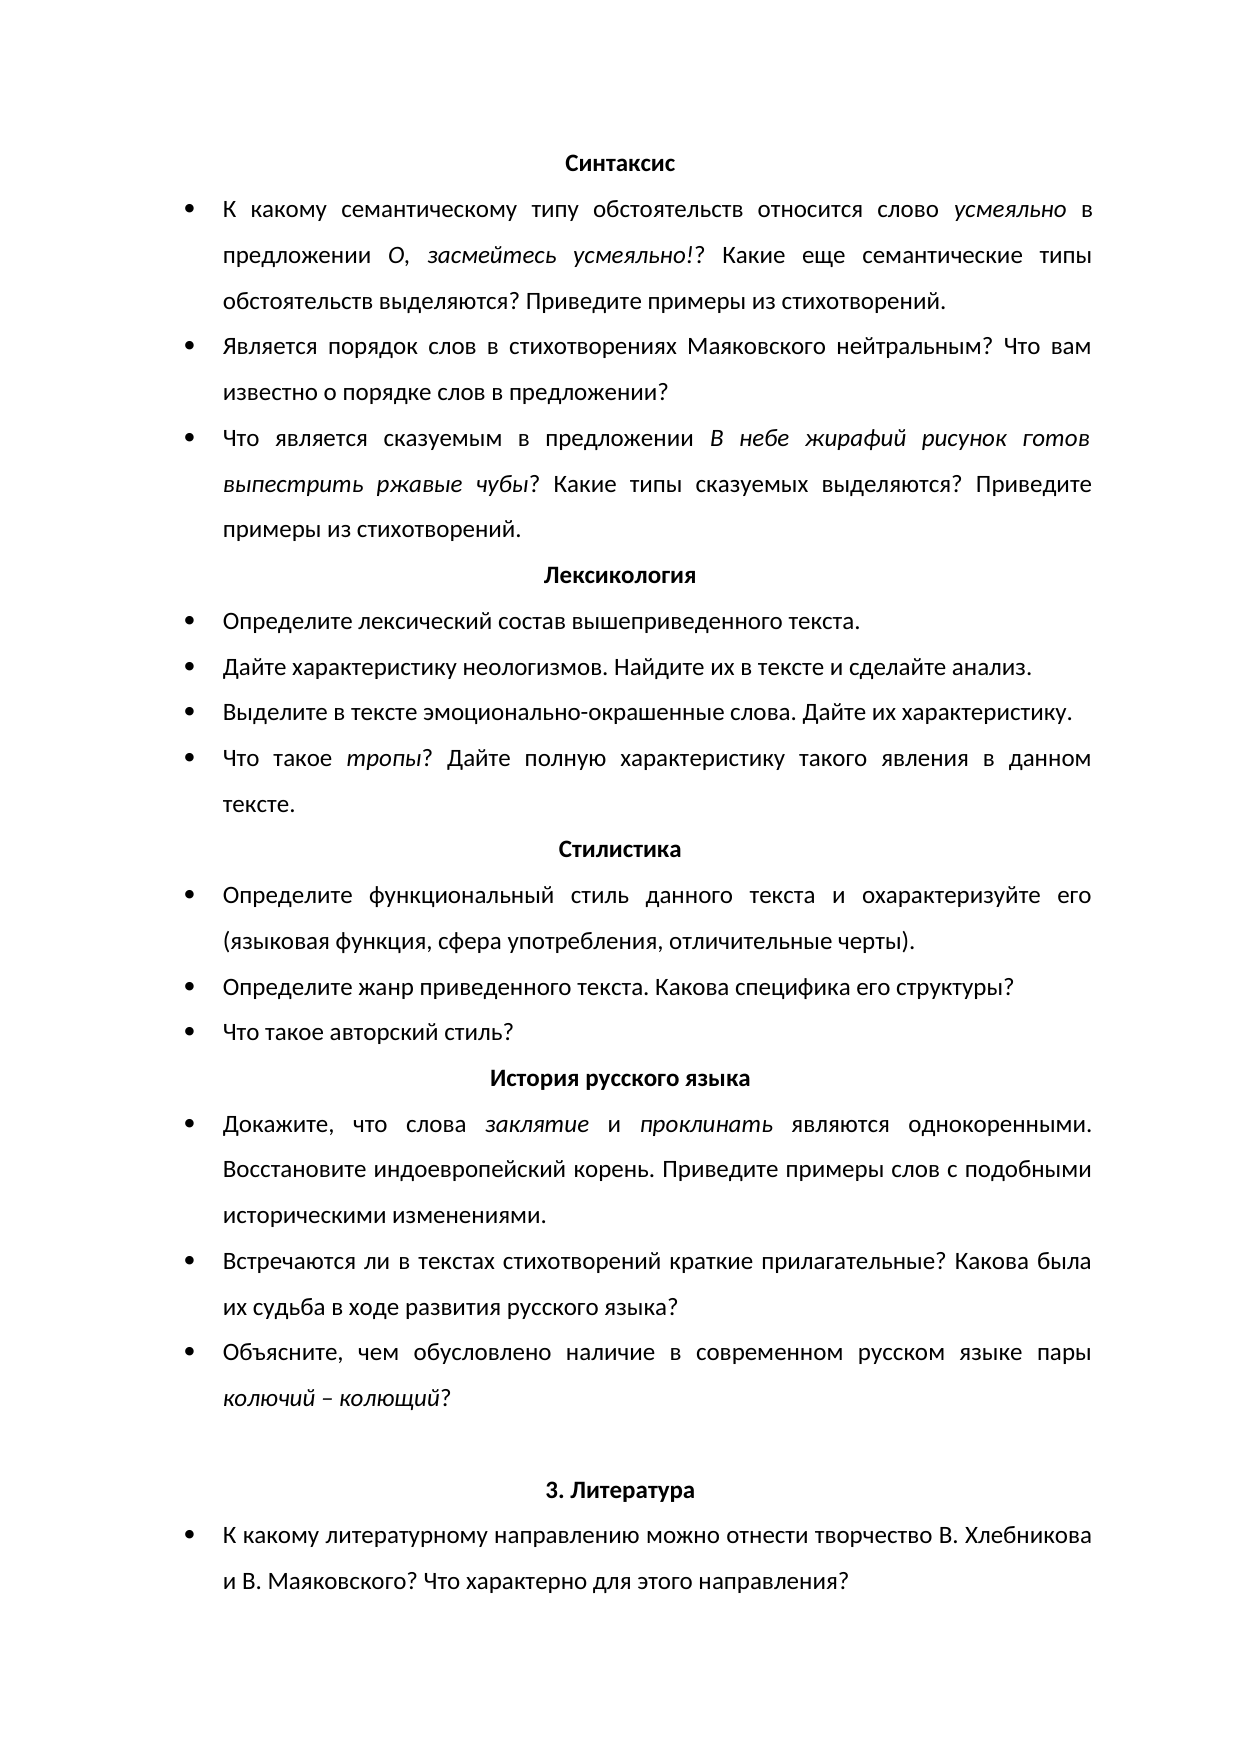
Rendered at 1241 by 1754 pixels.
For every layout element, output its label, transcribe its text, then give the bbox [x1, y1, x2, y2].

list Что такое авторский стиль? [185, 1016, 1093, 1047]
list К какому литературному направлению можно отнести творчество В. Хлебникова и В. Маяковского? Что характерно для этого направления? [185, 1519, 1093, 1596]
list Выделите в тексте эмоционально-окрашенные слова. Дайте их характеристику. [185, 696, 1093, 727]
list Является порядок слов в стихотворениях Маяковского нейтральным? Что вам известно о порядке слов в предложении? [185, 331, 1093, 407]
text 3. Литература [148, 1474, 1093, 1504]
text Лексикология [148, 559, 1093, 590]
list К какому семантическому типу обстоятельств относится слово усмеяльно в предложении О, засмейтесь усмеяльно!? Какие еще семантические типы обстоятельств выделяются? Приведите примеры из стихотворений. [185, 193, 1093, 315]
list Определите функциональный стиль данного текста и охарактеризуйте его (языковая функция, сфера употребления, отличительные черты). [185, 879, 1093, 956]
text Синтаксис [148, 148, 1093, 178]
list Что такое тропы? Дайте полную характеристику такого явления в данном тексте. [185, 742, 1093, 818]
list Объясните, чем обусловлено наличие в современном русском языке пары колючий – колющий? [185, 1337, 1093, 1413]
list Встречаются ли в текстах стихотворений краткие прилагательные? Какова была их судьба в ходе развития русского языка? [185, 1245, 1093, 1321]
list Дайте характеристику неологизмов. Найдите их в тексте и сделайте анализ. [185, 651, 1093, 681]
list Что является сказуемым в предложении В небе жирафий рисунок готов выпестрить ржавые чубы? Какие типы сказуемых выделяются? Приведите примеры из стихотворений. [185, 422, 1093, 544]
text История русского языка [148, 1062, 1093, 1093]
list Докажите, что слова заклятие и проклинать являются однокоренными. Восстановите индоевропейский корень. Приведите примеры слов с подобными историческими изменениями. [185, 1108, 1093, 1230]
text Стилистика [148, 833, 1093, 864]
list Определите жанр приведенного текста. Какова специфика его структуры? [185, 971, 1093, 1001]
list Определите лексический состав вышеприведенного текста. [185, 605, 1093, 635]
